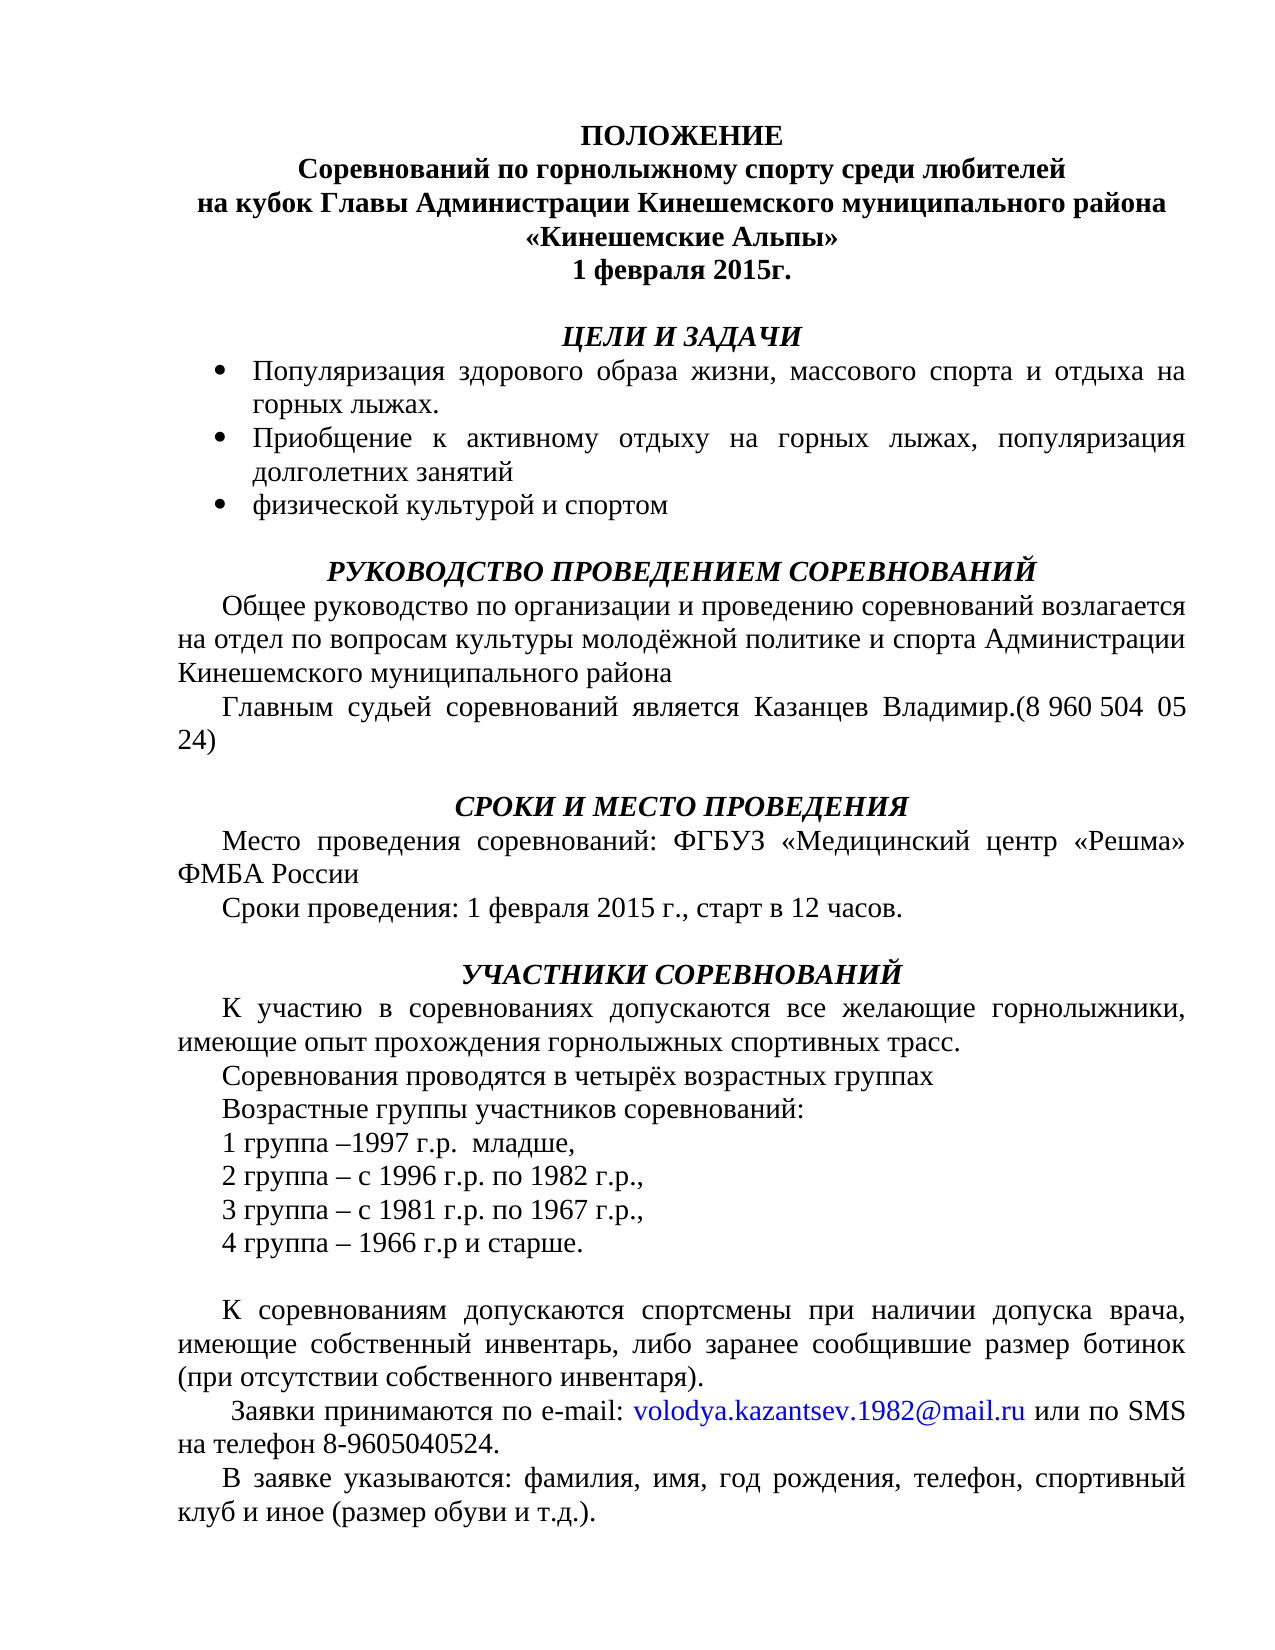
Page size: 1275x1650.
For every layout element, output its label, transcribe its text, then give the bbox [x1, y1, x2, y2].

text 2 группа – с 1996 г.р. по 1982 г.р., [177, 1158, 1186, 1192]
text УЧАСТНИКИ СОРЕВНОВАНИЙ [177, 957, 1186, 991]
text Общее руководство по организации и проведению соревнований возлагается на отдел по вопросам культуры молодёжной политике и спорта Администрации Кинешемского муниципального района [177, 588, 1186, 689]
text 3 группа – с 1981 г.р. по 1967 г.р., [177, 1192, 1186, 1225]
text РУКОВОДСТВО ПРОВЕДЕНИЕМ СОРЕВНОВАНИЙ [177, 554, 1186, 588]
text Сроки проведения: 1 февраля 2015 г., старт в 12 часов. [177, 890, 1186, 923]
list физической культурой и спортом [215, 487, 1186, 521]
text Возрастные группы участников соревнований: [177, 1091, 1186, 1125]
text СРОКИ И МЕСТО ПРОВЕДЕНИЯ [177, 789, 1186, 823]
text В заявке указываются: фамилия, имя, год рождения, телефон, спортивный клуб и иное (размер обуви и т.д.). [177, 1460, 1186, 1527]
text Место проведения соревнований: ФГБУЗ «Медицинский центр «Решма» ФМБА России [177, 823, 1186, 890]
text 1 февраля 2015г. [177, 252, 1186, 286]
text 4 группа – 1966 г.р и старше. [177, 1225, 1186, 1259]
list Приобщение к активному отдыху на горных лыжах, популяризация долголетних занятий [215, 420, 1186, 487]
text ЦЕЛИ И ЗАДАЧИ [177, 319, 1186, 353]
text 1 группа –1997 г.р. младше, [177, 1125, 1186, 1158]
text К соревнованиям допускаются спортсмены при наличии допуска врача, имеющие собственный инвентарь, либо заранее сообщившие размер ботинок (при отсутствии собственного инвентаря). [177, 1292, 1186, 1393]
text Главным судьей соревнований является Казанцев Владимир.(8 960 504 05 24) [177, 689, 1186, 756]
text Соревнований по горнолыжному спорту среди любителей [177, 152, 1186, 185]
text Соревнования проводятся в четырёх возрастных группах [177, 1058, 1186, 1091]
text К участию в соревнованиях допускаются все желающие горнолыжники, имеющие опыт прохождения горнолыжных спортивных трасс. [177, 991, 1186, 1058]
list Популяризация здорового образа жизни, массового спорта и отдыха на горных лыжах. [215, 353, 1186, 420]
text Заявки принимаются по e-mail: volodya.kazantsev.1982@mail.ru или по SMS на телефон 8-9605040524. [177, 1393, 1186, 1460]
text на кубок Главы Администрации Кинешемского муниципального района «Кинешемские Альпы» [177, 185, 1186, 252]
text ПОЛОЖЕНИЕ [177, 118, 1186, 152]
